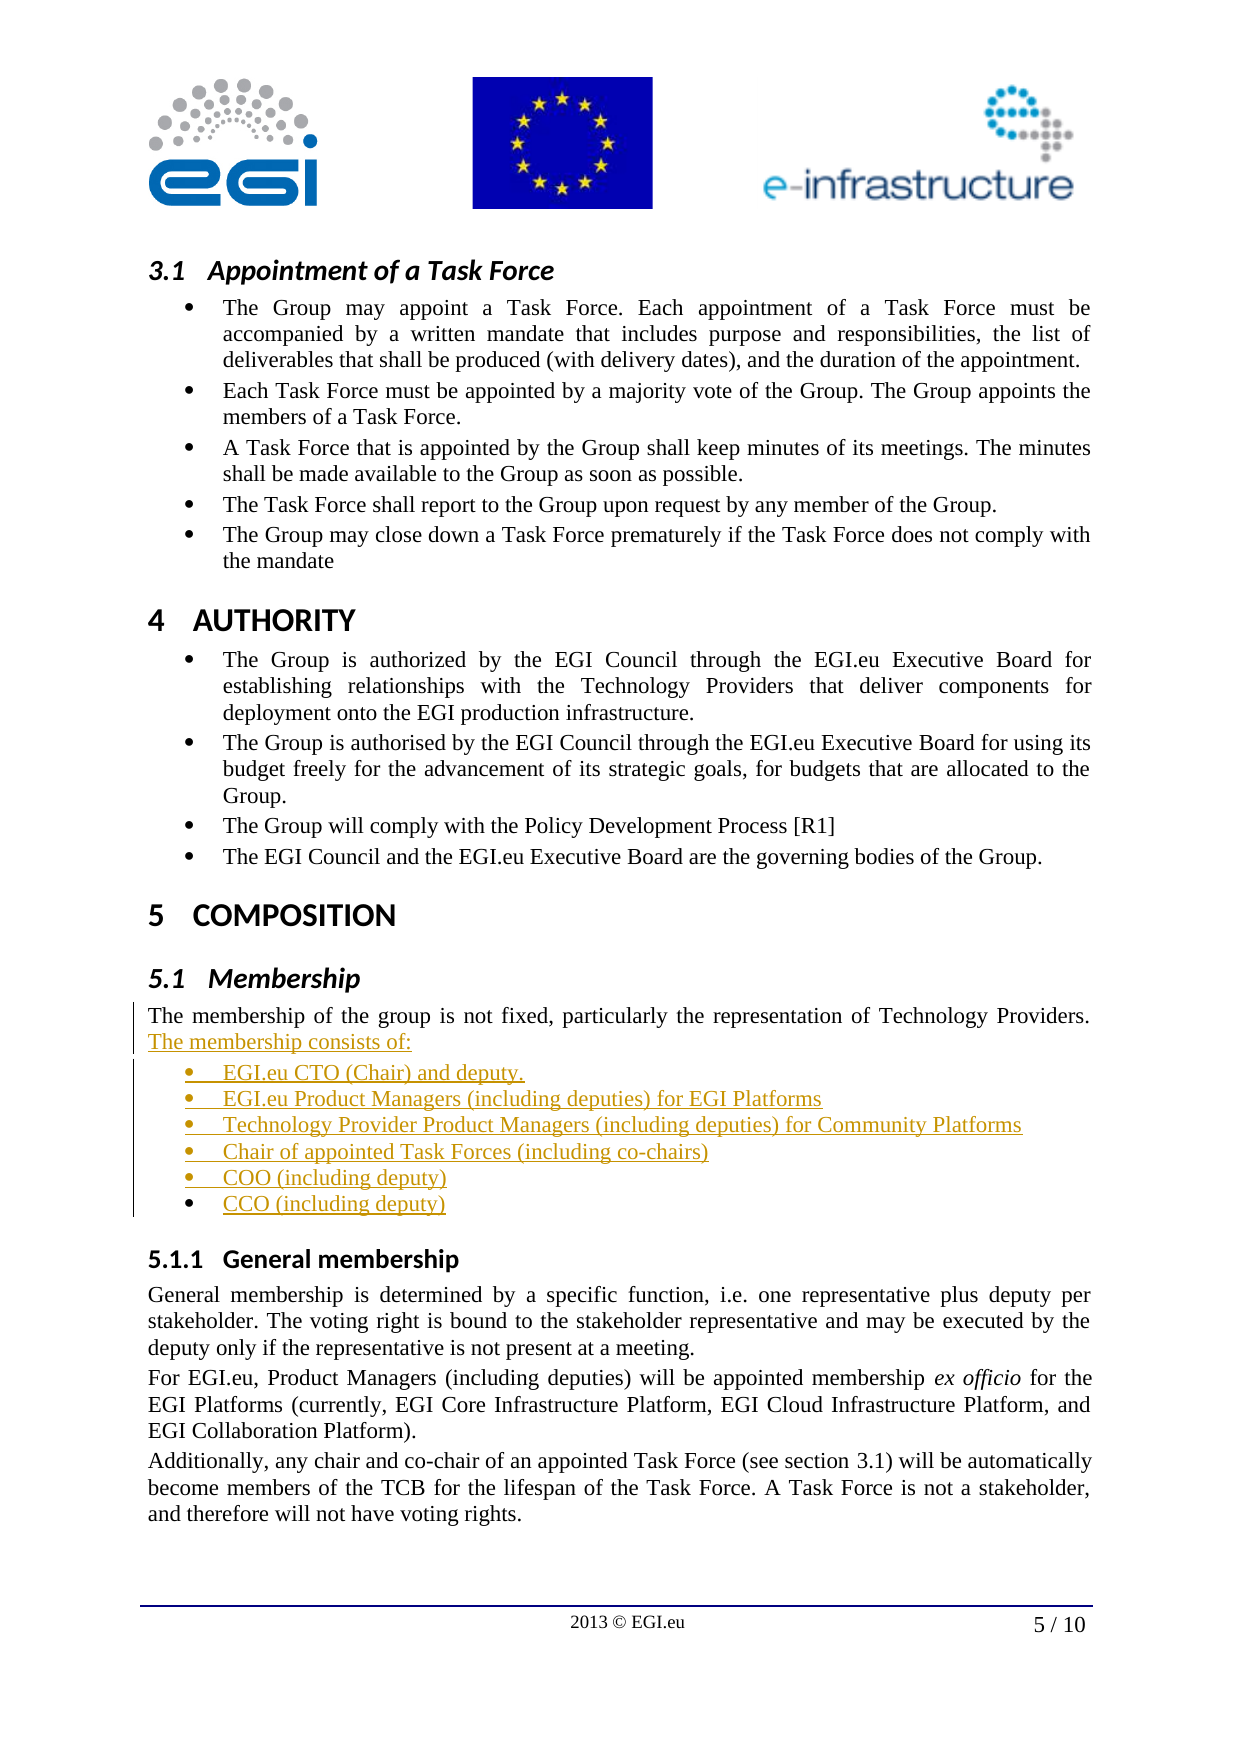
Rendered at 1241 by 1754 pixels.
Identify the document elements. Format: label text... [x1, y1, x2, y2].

list The Group will comply with the Policy Development Process [R1] [185, 812, 1092, 839]
subtitle Authority [148, 599, 1092, 639]
list The Group is authorized by the EGI Council through the EGI.eu Executive Board for establishing relationships with the Technology Providers that deliver components for deployment onto the EGI production infrastructure. [185, 646, 1092, 725]
list The EGI Council and the EGI.eu Executive Board are the governing bodies of the Group. [185, 843, 1092, 869]
subtitle General membership [148, 1242, 1092, 1275]
subtitle Membership [148, 960, 1092, 996]
list The Group is authorised by the EGI Council through the EGI.eu Executive Board for using its budget freely for the advancement of its strategic goals, for budgets that are allocated to the Group. [185, 729, 1092, 808]
text The membership of the group is not fixed, particularly the representation of Technology Providers. [148, 1002, 1092, 1054]
text Additionally, any chair and co-chair of an appointed Task Force (see section 3.1) will be automatically become members of the TCB for the lifespan of the Task Force. A Task Force is not a stakeholder, and therefore will not have voting rights. [148, 1447, 1092, 1527]
list The Group may close down a Task Force prematurely if the Task Force does not comply with the mandate [185, 521, 1092, 574]
list A Task Force that is appointed by the Group shall keep minutes of its meetings. The minutes shall be made available to the Group as soon as possible. [185, 434, 1092, 486]
picture [147, 77, 319, 208]
list Each Task Force must be appointed by a majority vote of the Group. The Group appoints the members of a Task Force. [185, 377, 1092, 429]
list The Group may appoint a Task Force. Each appointment of a Task Force must be accompanied by a written mandate that includes purpose and responsibilities, the list of deliverables that shall be produced (with delivery dates), and the duration of the appointment. [185, 294, 1092, 373]
picture [756, 77, 1082, 209]
list The Task Force shall report to the Group upon request by any member of the Group. [185, 491, 1092, 517]
text General membership is determined by a specific function, i.e. one representative plus deputy per stakeholder. The voting right is bound to the stakeholder representative and may be executed by the deputy only if the representative is not present at a meeting. [148, 1281, 1092, 1360]
picture [472, 77, 653, 209]
subtitle Appointment of a Task Force [148, 252, 1092, 287]
subtitle Composition [148, 894, 1092, 935]
text For EGI.eu, Product Managers (including deputies) will be appointed membership ex officio for the EGI Platforms (currently, EGI Core Infrastructure Platform, EGI Cloud Infrastructure Platform, and EGI Collaboration Platform). [148, 1364, 1092, 1443]
